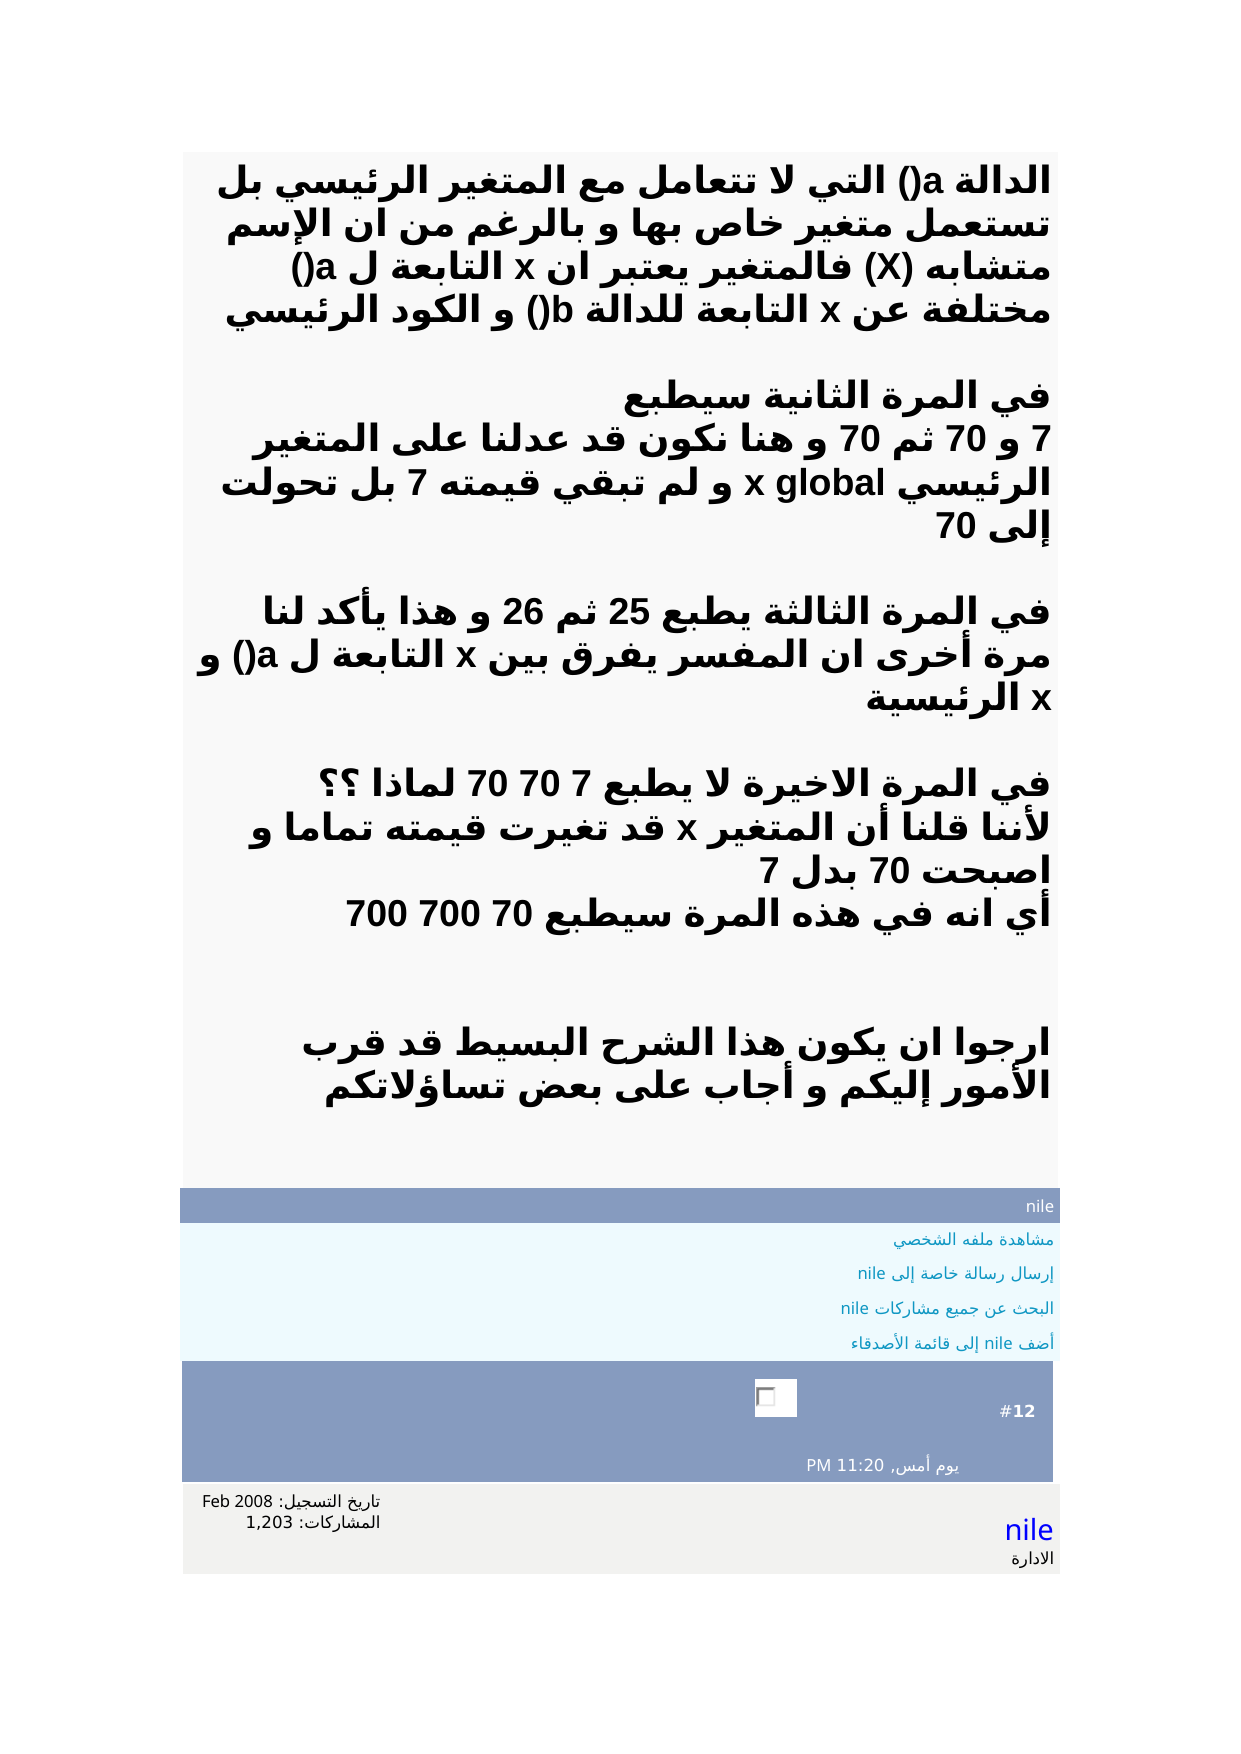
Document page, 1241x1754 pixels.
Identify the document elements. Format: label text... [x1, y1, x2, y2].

table_cell #12 يوم أمس, 11:20 PM [182, 1361, 1053, 1482]
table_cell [183, 152, 1058, 1188]
table_cell مشاهدة ملفه الشخصي [180, 1223, 1060, 1255]
table_header nile [180, 1188, 1060, 1223]
table_cell [183, 1484, 1060, 1574]
table_cell إرسال رسالة خاصة إلى nile [180, 1255, 1060, 1290]
table_cell أضف nile إلى قائمة الأصدقاء [180, 1325, 1060, 1361]
table_cell البحث عن جميع مشاركات nile [180, 1290, 1060, 1325]
